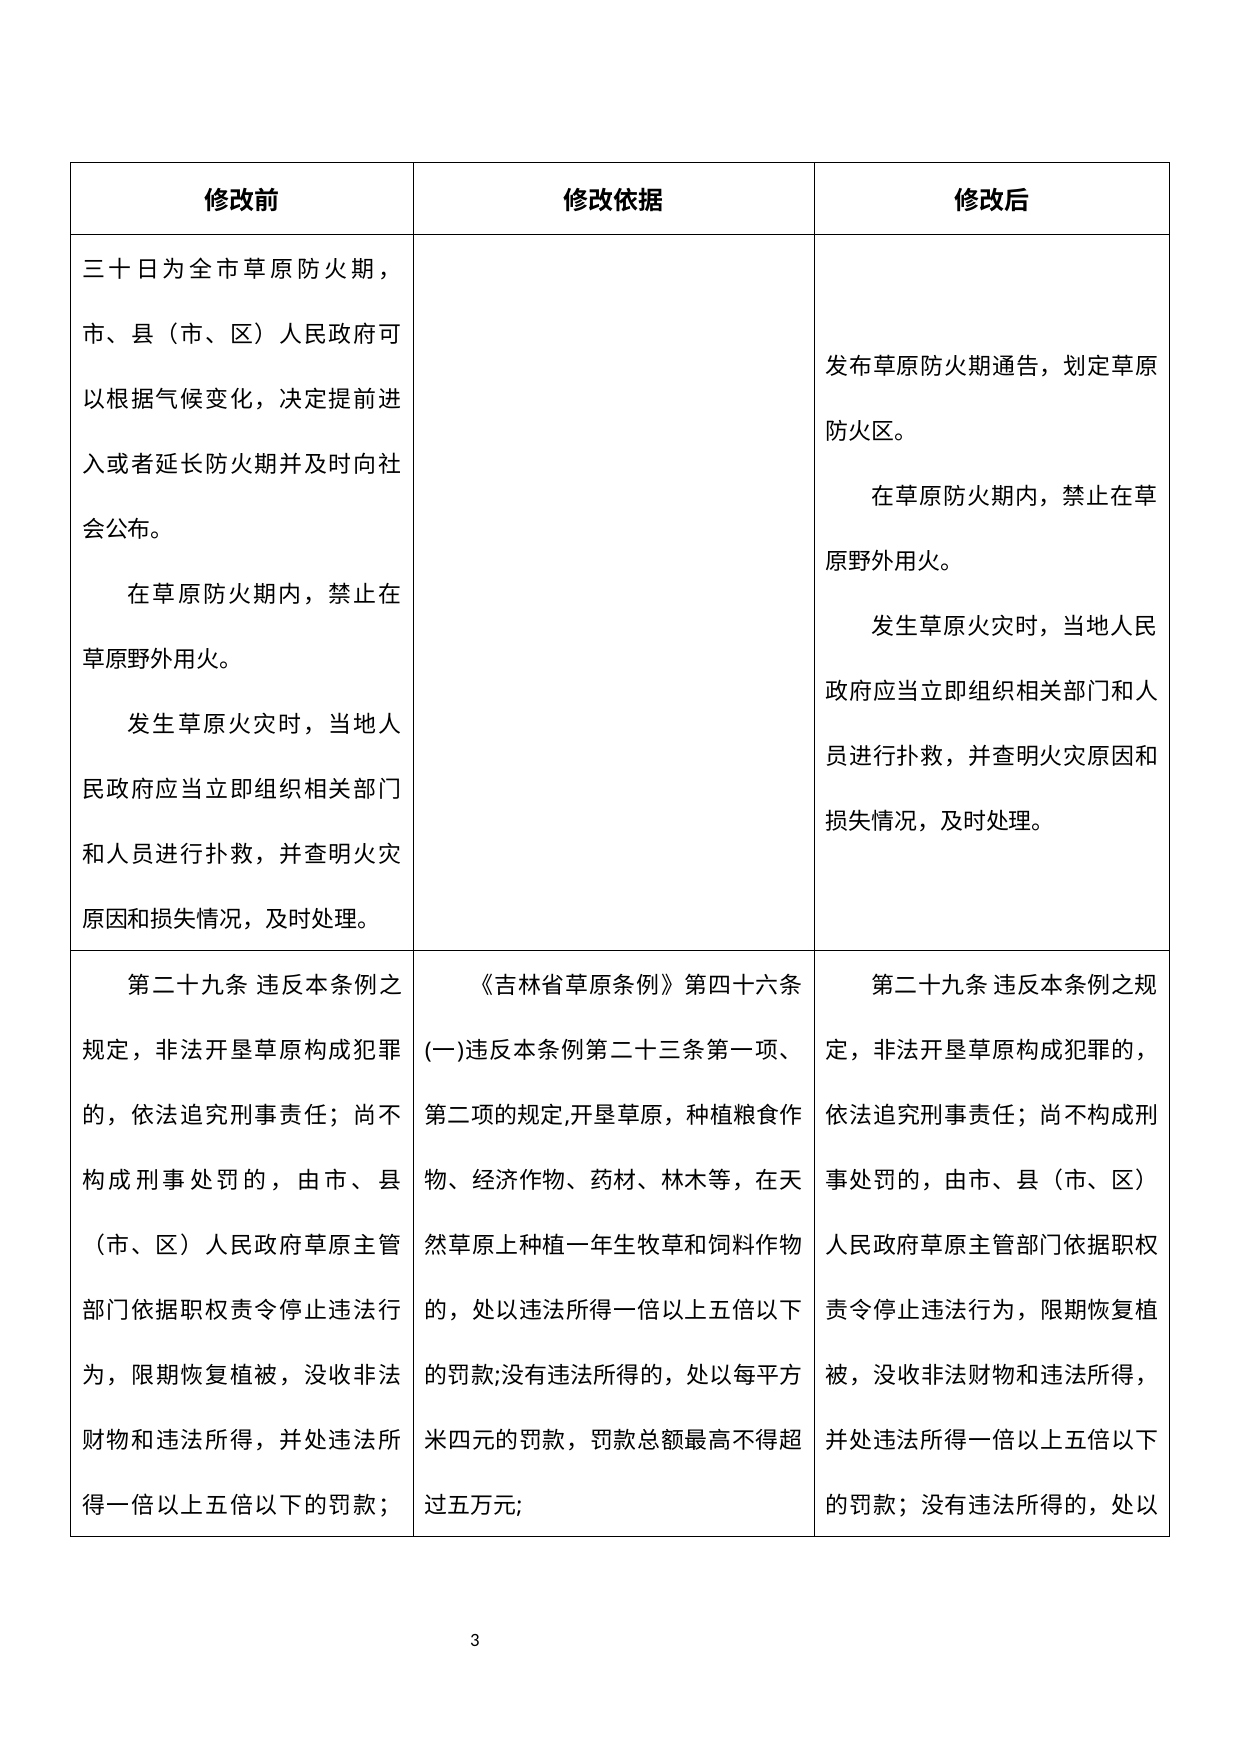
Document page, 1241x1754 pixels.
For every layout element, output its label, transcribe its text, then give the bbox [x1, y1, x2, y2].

table_header 修改前 [71, 163, 413, 234]
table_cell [414, 951, 814, 1536]
table_header 修改依据 [414, 163, 814, 234]
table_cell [815, 951, 1169, 1536]
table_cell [815, 235, 1169, 950]
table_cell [71, 951, 413, 1536]
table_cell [71, 235, 413, 950]
table_header 修改后 [815, 163, 1169, 234]
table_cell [414, 235, 814, 950]
